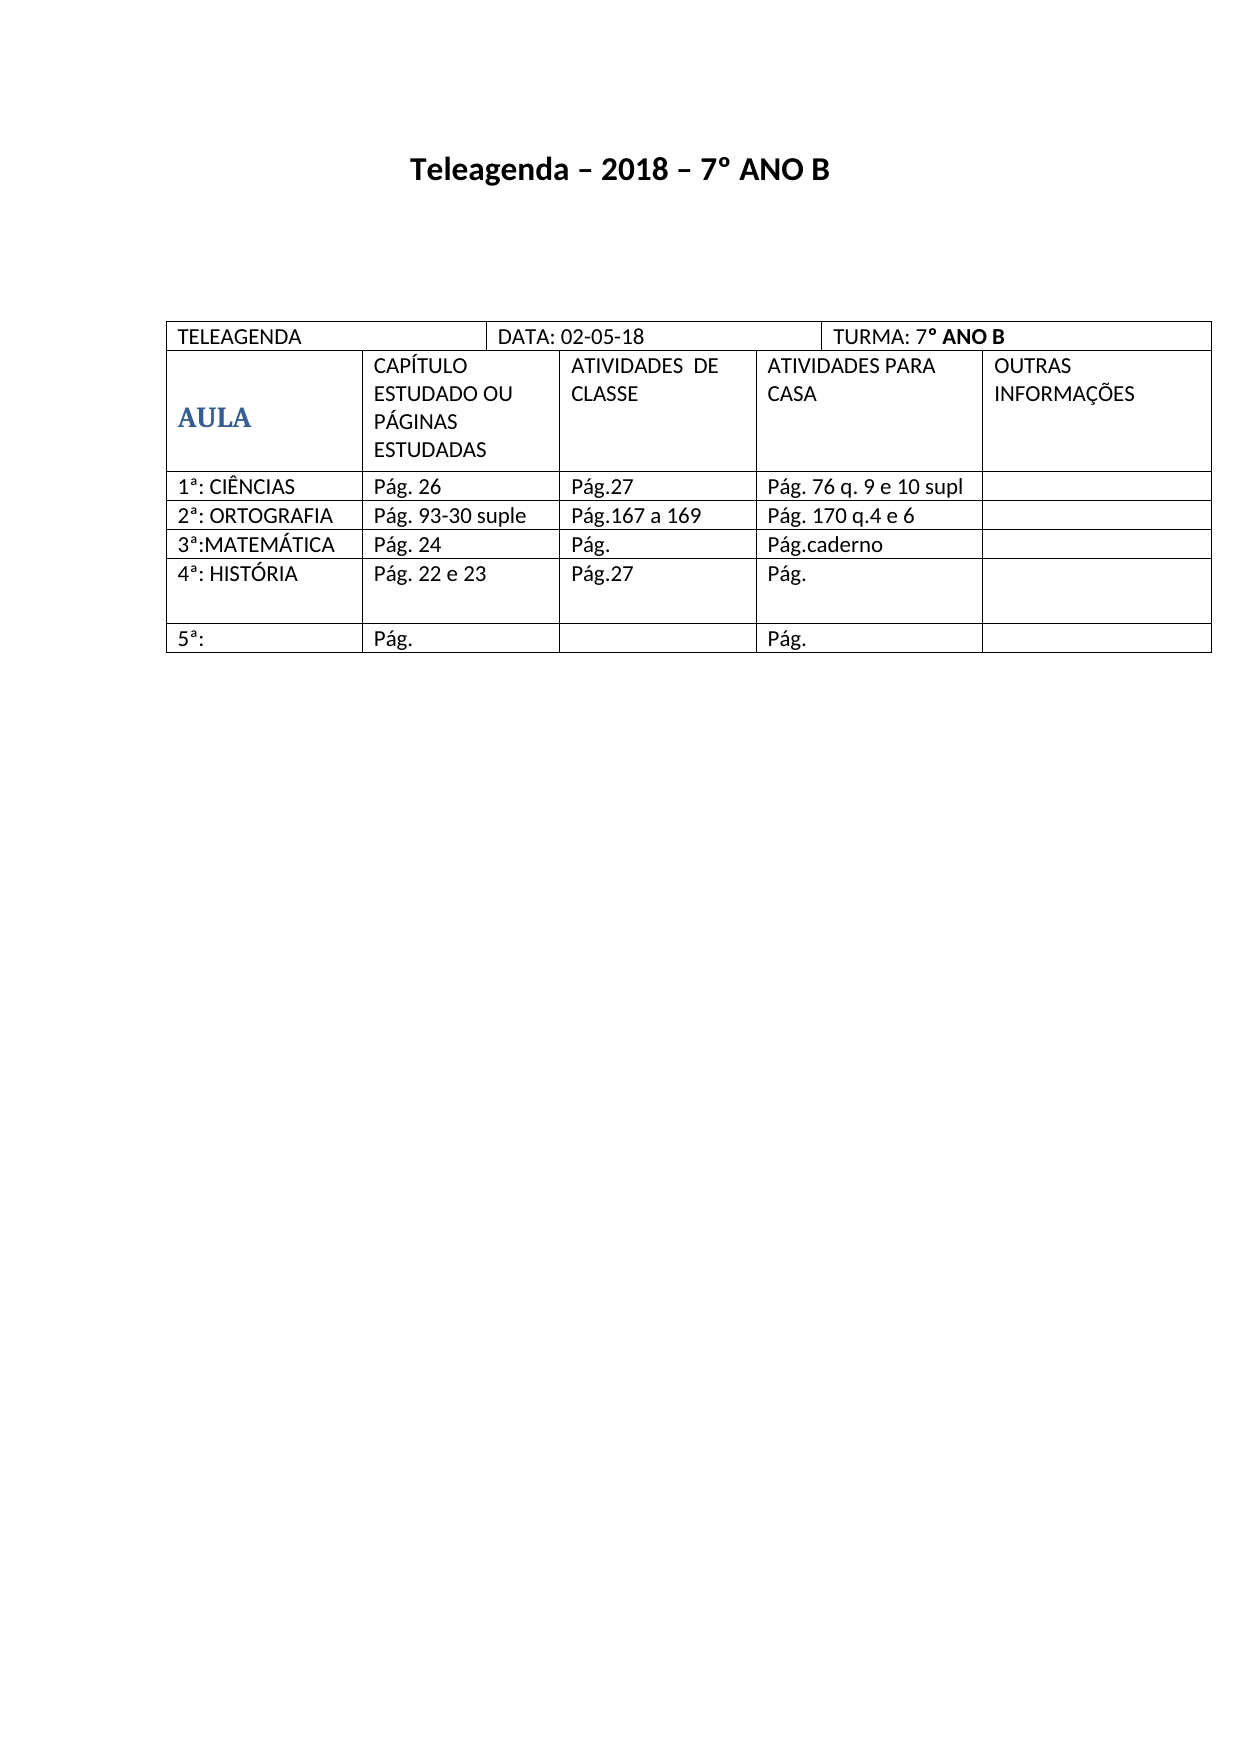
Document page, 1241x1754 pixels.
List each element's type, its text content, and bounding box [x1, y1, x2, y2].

table_cell 1ª: CIÊNCIAS [167, 472, 362, 500]
table_cell Pág. [363, 624, 559, 652]
table_cell ATIVIDADES DE CLASSE [560, 351, 756, 471]
table_cell 2ª: ORTOGRAFIA [167, 501, 362, 529]
table_cell [983, 624, 1211, 652]
table_cell [560, 624, 756, 652]
table_cell 4ª: HISTÓRIA [167, 559, 362, 623]
table_cell CAPÍTULO ESTUDADO OU PÁGINAS ESTUDADAS [363, 351, 559, 471]
table_cell Pág. [757, 624, 982, 652]
table_cell Pág.167 a 169 [560, 501, 756, 529]
table_cell OUTRAS INFORMAÇÕES [983, 351, 1211, 471]
table_cell Pág. 22 e 23 [363, 559, 559, 623]
table_cell Pág. [757, 559, 982, 623]
table_cell Pág.27 [560, 472, 756, 500]
text Teleagenda – 2018 – 7º ANO B [177, 148, 1063, 188]
table_cell Pág. 76 q. 9 e 10 supl [757, 472, 982, 500]
table_cell Pág.caderno [757, 530, 982, 558]
table_cell Pág. 170 q.4 e 6 [757, 501, 982, 529]
table_cell Pág. 26 [363, 472, 559, 500]
table_cell [983, 530, 1211, 558]
table_cell Pág.27 [560, 559, 756, 623]
table_cell [983, 501, 1211, 529]
table_cell [983, 559, 1211, 623]
table_cell Pág. [560, 530, 756, 558]
table_header DATA: 02-05-18 [487, 322, 821, 350]
table_cell AULA [167, 351, 362, 471]
table_cell 5ª: [167, 624, 362, 652]
table_cell 3ª:MATEMÁTICA [167, 530, 362, 558]
table_header TELEAGENDA [167, 322, 486, 350]
table_cell ATIVIDADES PARA CASA [757, 351, 982, 471]
table_header TURMA: 7º ANO B [822, 322, 1211, 350]
table_cell Pág. 24 [363, 530, 559, 558]
table_cell Pág. 93-30 suple [363, 501, 559, 529]
table_cell [983, 472, 1211, 500]
